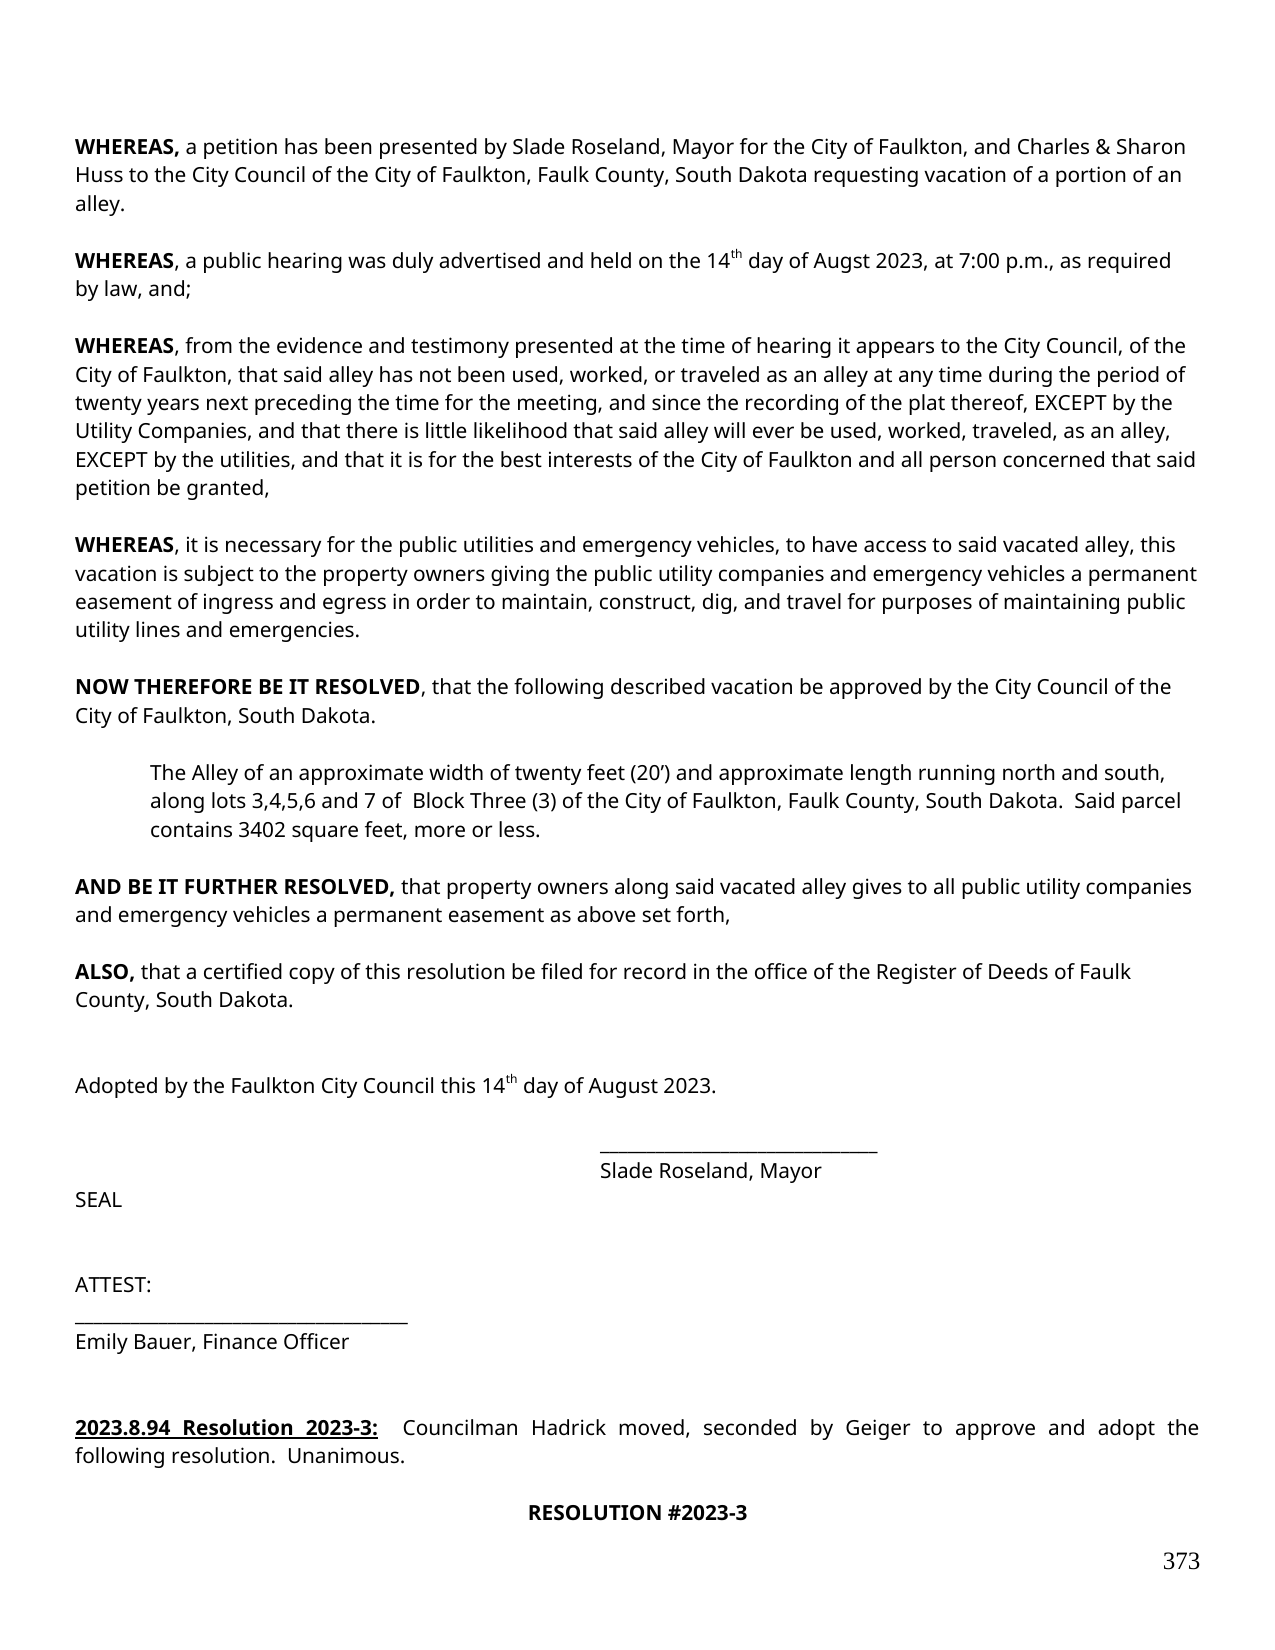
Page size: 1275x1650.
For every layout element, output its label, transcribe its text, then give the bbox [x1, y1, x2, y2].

text AND BE IT FURTHER RESOLVED, that property owners along said vacated alley gives to all public utility companies and emergency vehicles a permanent easement as above set forth, [75, 872, 1200, 929]
text ALSO, that a certified copy of this resolution be filed for record in the office of the Register of Deeds of Faulk County, South Dakota. [75, 957, 1200, 1014]
text WHEREAS, it is necessary for the public utilities and emergency vehicles, to have access to said vacated alley, this vacation is subject to the property owners giving the public utility companies and emergency vehicles a permanent easement of ingress and egress in order to maintain, construct, dig, and travel for purposes of maintaining public utility lines and emergencies. [75, 530, 1200, 644]
text Adopted by the Faulkton City Council this 14th day of August 2023. [75, 1071, 1200, 1099]
text 2023.8.94 Resolution 2023-3: Councilman Hadrick moved, seconded by Geiger to approve and adopt the following resolution. Unanimous. [75, 1413, 1200, 1470]
text Emily Bauer, Finance Officer [75, 1327, 1200, 1356]
text WHEREAS, a public hearing was duly advertised and held on the 14th day of Augst 2023, at 7:00 p.m., as required by law, and; [75, 246, 1200, 303]
text ____________________________________ [75, 1299, 1200, 1327]
text WHEREAS, a petition has been presented by Slade Roseland, Mayor for the City of Faulkton, and Charles & Sharon Huss to the City Council of the City of Faulkton, Faulk County, South Dakota requesting vacation of a portion of an alley. [75, 132, 1200, 217]
text ______________________________ [75, 1128, 1200, 1157]
text The Alley of an approximate width of twenty feet (20’) and approximate length running north and south, along lots 3,4,5,6 and 7 of Block Three (3) of the City of Faulkton, Faulk County, South Dakota. Said parcel contains 3402 square feet, more or less. [150, 758, 1200, 843]
text ATTEST: [75, 1270, 1200, 1299]
text NOW THEREFORE BE IT RESOLVED, that the following described vacation be approved by the City Council of the City of Faulkton, South Dakota. [75, 672, 1200, 729]
text WHEREAS, from the evidence and testimony presented at the time of hearing it appears to the City Council, of the City of Faulkton, that said alley has not been used, worked, or traveled as an alley at any time during the period of twenty years next preceding the time for the meeting, and since the recording of the plat thereof, EXCEPT by the Utility Companies, and that there is little likelihood that said alley will ever be used, worked, traveled, as an alley, EXCEPT by the utilities, and that it is for the best interests of the City of Faulkton and all person concerned that said petition be granted, [75, 331, 1200, 502]
text RESOLUTION #2023-3 [75, 1498, 1200, 1527]
text SEAL [75, 1185, 1200, 1213]
text Slade Roseland, Mayor [75, 1157, 1200, 1185]
